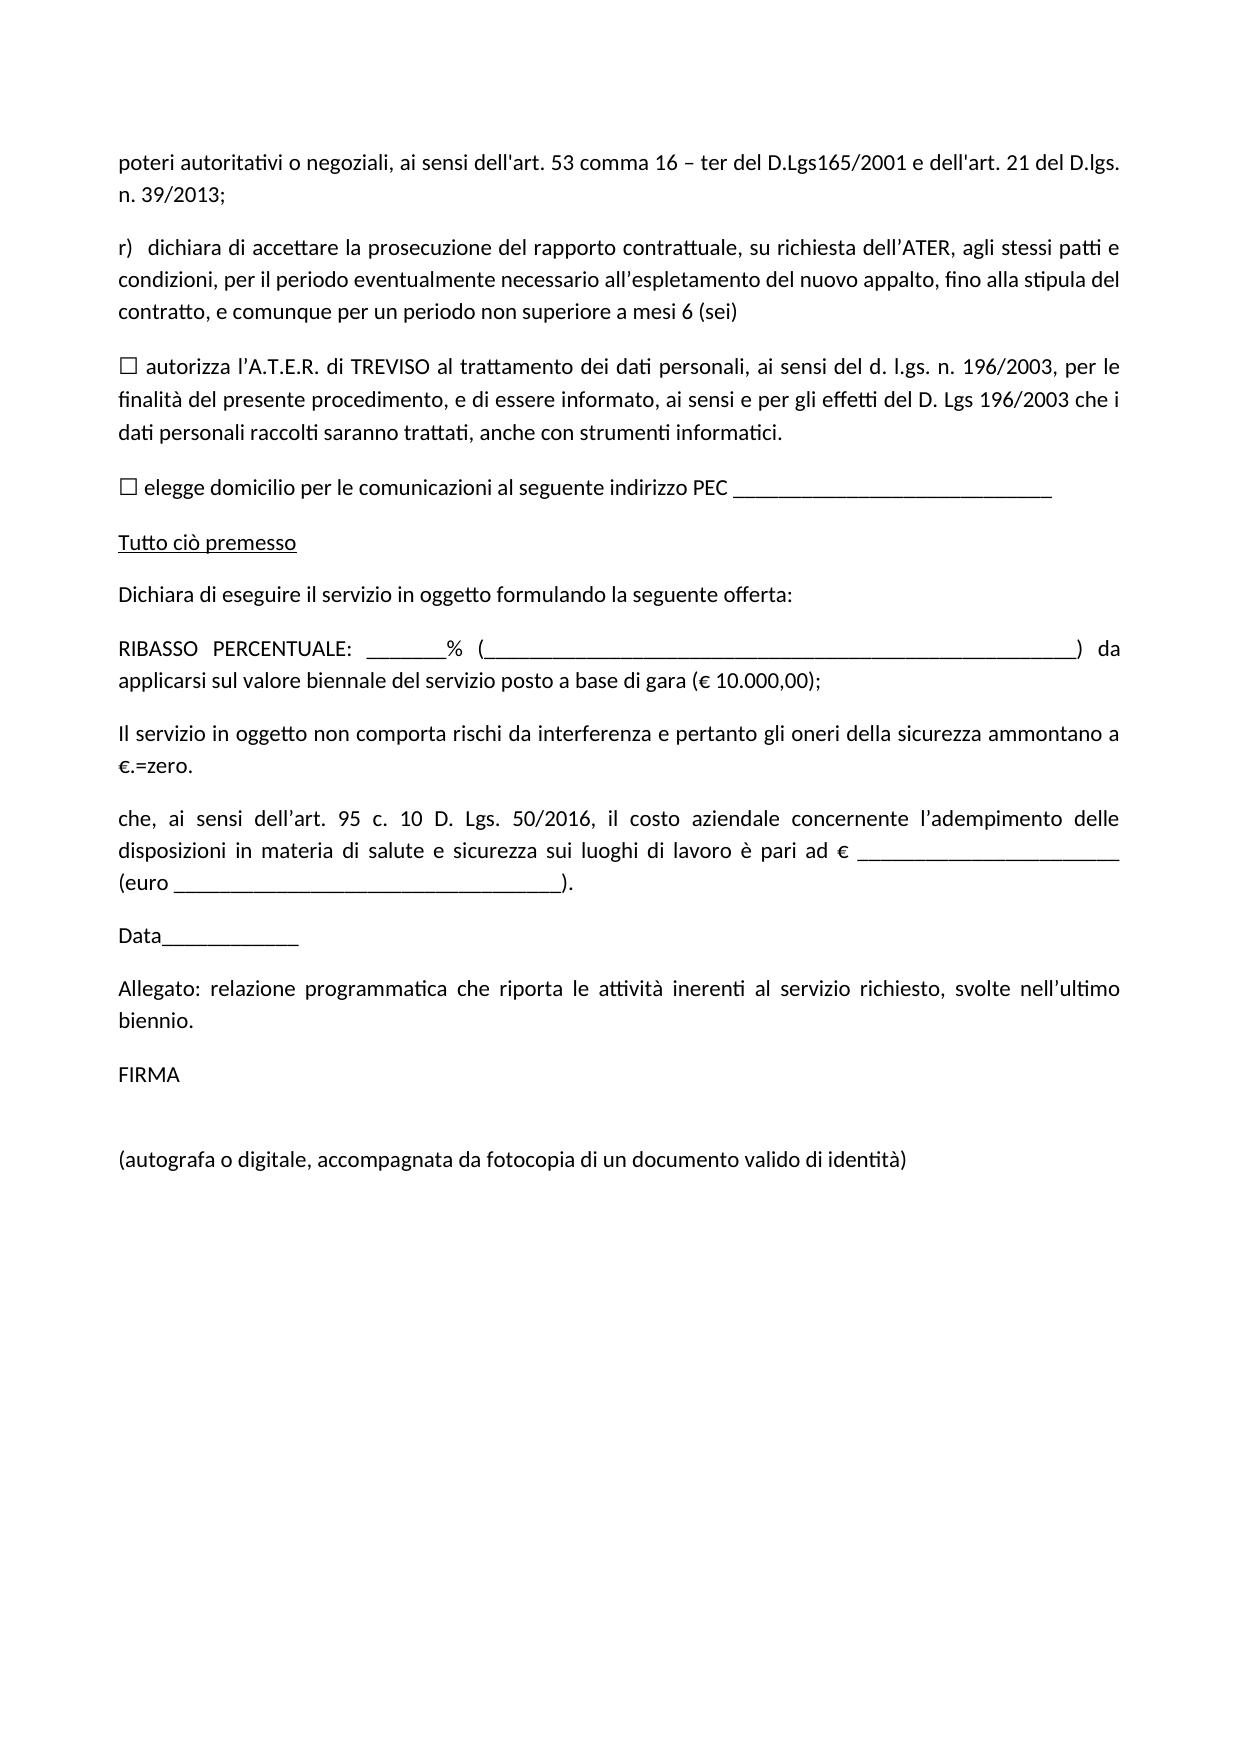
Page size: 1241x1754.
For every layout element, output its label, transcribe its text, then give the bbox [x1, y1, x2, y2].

text Allegato: relazione programmatica che riporta le attività inerenti al servizio richiesto, svolte nell’ultimo biennio. [118, 974, 1122, 1035]
text elegge domicilio per le comunicazioni al seguente indirizzo PEC ____________________________ [118, 471, 1122, 502]
text Dichiara di eseguire il servizio in oggetto formulando la seguente offerta: [118, 581, 1122, 609]
text autorizza l’A.T.E.R. di TREVISO al trattamento dei dati personali, ai sensi del d. l.gs. n. 196/2003, per le finalità del presente procedimento, e di essere informato, ai sensi e per gli effetti del D. Lgs 196/2003 che i dati personali raccolti saranno trattati, anche con strumenti informatici. [118, 350, 1122, 446]
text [118, 148, 1122, 208]
text Il servizio in oggetto non comporta rischi da interferenza e pertanto gli oneri della sicurezza ammontano a €.=zero. [118, 719, 1122, 779]
text che, ai sensi dell’art. 95 c. 10 D. Lgs. 50/2016, il costo aziendale concernente l’adempimento delle disposizioni in materia di salute e sicurezza sui luoghi di lavoro è pari ad € _______________________ (euro __________________________________). [118, 804, 1122, 896]
text r) dichiara di accettare la prosecuzione del rapporto contrattuale, su richiesta dell’ATER, agli stessi patti e condizioni, per il periodo eventualmente necessario all’espletamento del nuovo appalto, fino alla stipula del contratto, e comunque per un periodo non superiore a mesi 6 (sei) [118, 233, 1122, 325]
text (autografa o digitale, accompagnata da fotocopia di un documento valido di identità) [118, 1145, 1122, 1173]
text RIBASSO PERCENTUALE: _______% (____________________________________________________) da applicarsi sul valore biennale del servizio posto a base di gara (€ 10.000,00); [118, 634, 1122, 694]
text FIRMA [118, 1060, 1122, 1120]
text Tutto ciò premesso [118, 528, 1122, 556]
text Data____________ [118, 921, 1122, 949]
